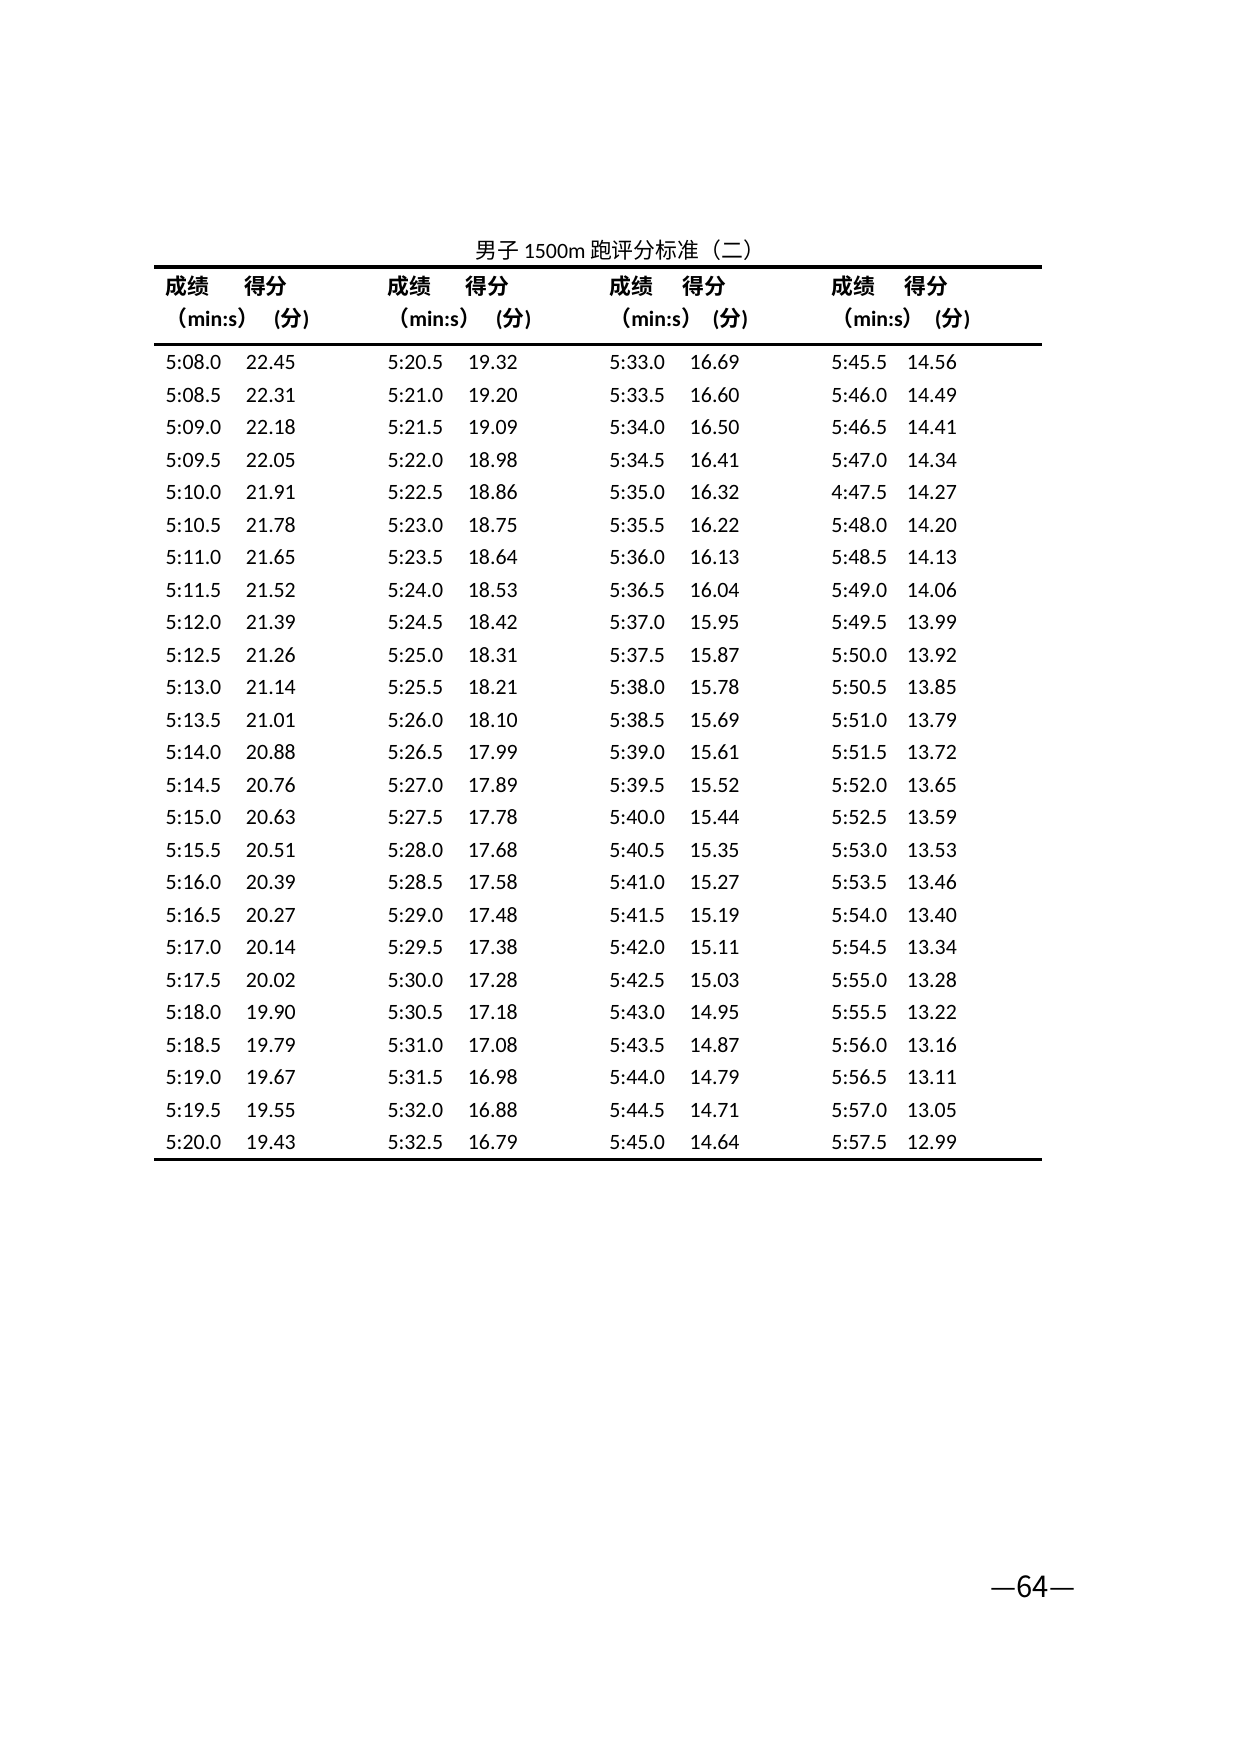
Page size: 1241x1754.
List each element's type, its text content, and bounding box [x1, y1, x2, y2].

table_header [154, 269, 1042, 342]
text 男子1500m跑评分标准（二） [165, 233, 1075, 265]
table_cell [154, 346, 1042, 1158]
